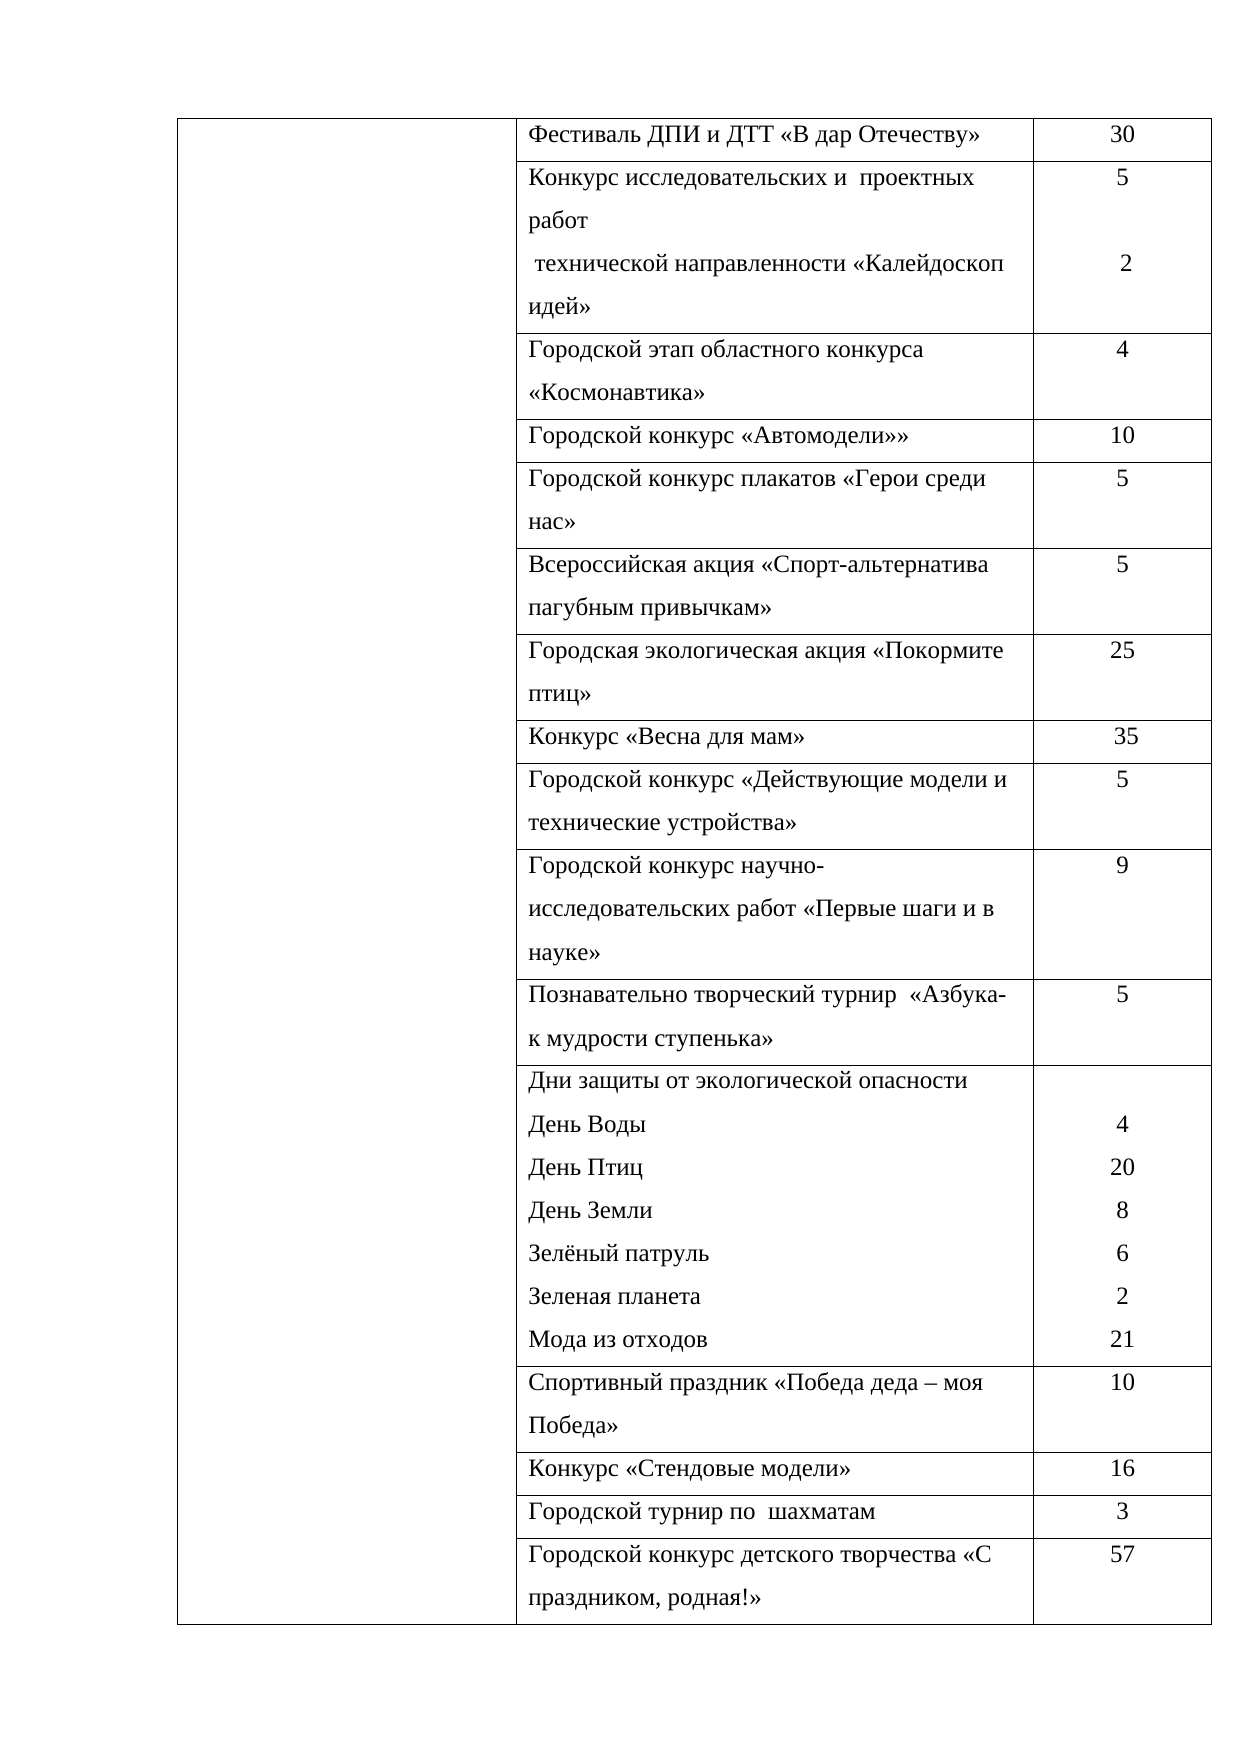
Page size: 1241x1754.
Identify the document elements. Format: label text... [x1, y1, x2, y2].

table_cell Фестиваль ДПИ и ДТТ «В дар Отечеству» [517, 119, 1033, 161]
table_cell Городская экологическая акция «Покормите птиц» [517, 635, 1033, 720]
table_cell Дни защиты от экологической опасности День Воды День Птиц День Земли Зелёный патруль Зеленая планета Мода из отходов [517, 1066, 1033, 1366]
table_cell 5 [1034, 549, 1211, 634]
table_cell 10 [1034, 420, 1211, 462]
table_cell 5 [1034, 980, 1211, 1064]
table_cell 5 [1034, 463, 1211, 548]
table_cell 57 [1034, 1539, 1211, 1624]
table_cell 3 [1034, 1496, 1211, 1538]
table_cell 9 [1034, 850, 1211, 978]
table_cell Городской конкурс «Автомодели»» [517, 420, 1033, 462]
table_cell 4 [1034, 334, 1211, 419]
table_cell Городской конкурс «Действующие модели и технические устройства» [517, 764, 1033, 849]
table_cell Городской конкурс научно- исследовательских работ «Первые шаги и в науке» [517, 850, 1033, 978]
table_cell Конкурс «Весна для мам» [517, 721, 1033, 763]
table_cell 25 [1034, 635, 1211, 720]
table_cell Городской турнир по шахматам [517, 1496, 1033, 1538]
table_cell 30 [1034, 119, 1211, 161]
table_cell 5 [1034, 764, 1211, 849]
table_cell Конкурс «Стендовые модели» [517, 1453, 1033, 1495]
table_cell Спортивный праздник «Победа деда – моя Победа» [517, 1367, 1033, 1452]
table_cell Всероссийская акция «Спорт-альтернатива пагубным привычкам» [517, 549, 1033, 634]
table_cell Городской этап областного конкурса «Космонавтика» [517, 334, 1033, 419]
table_cell 5 2 [1034, 162, 1211, 333]
table_cell 35 [1034, 721, 1211, 763]
table_cell Городской конкурс плакатов «Герои среди нас» [517, 463, 1033, 548]
table_cell Конкурс исследовательских и проектных работ технической направленности «Калейдоскоп идей» [517, 162, 1033, 333]
table_cell 16 [1034, 1453, 1211, 1495]
table_cell 4 20 8 6 2 21 [1034, 1066, 1211, 1366]
table_cell Познавательно творческий турнир «Азбука- к мудрости ступенька» [517, 980, 1033, 1064]
table_cell Городской конкурс детского творчества «С праздником, родная!» [517, 1539, 1033, 1624]
table_cell 10 [1034, 1367, 1211, 1452]
